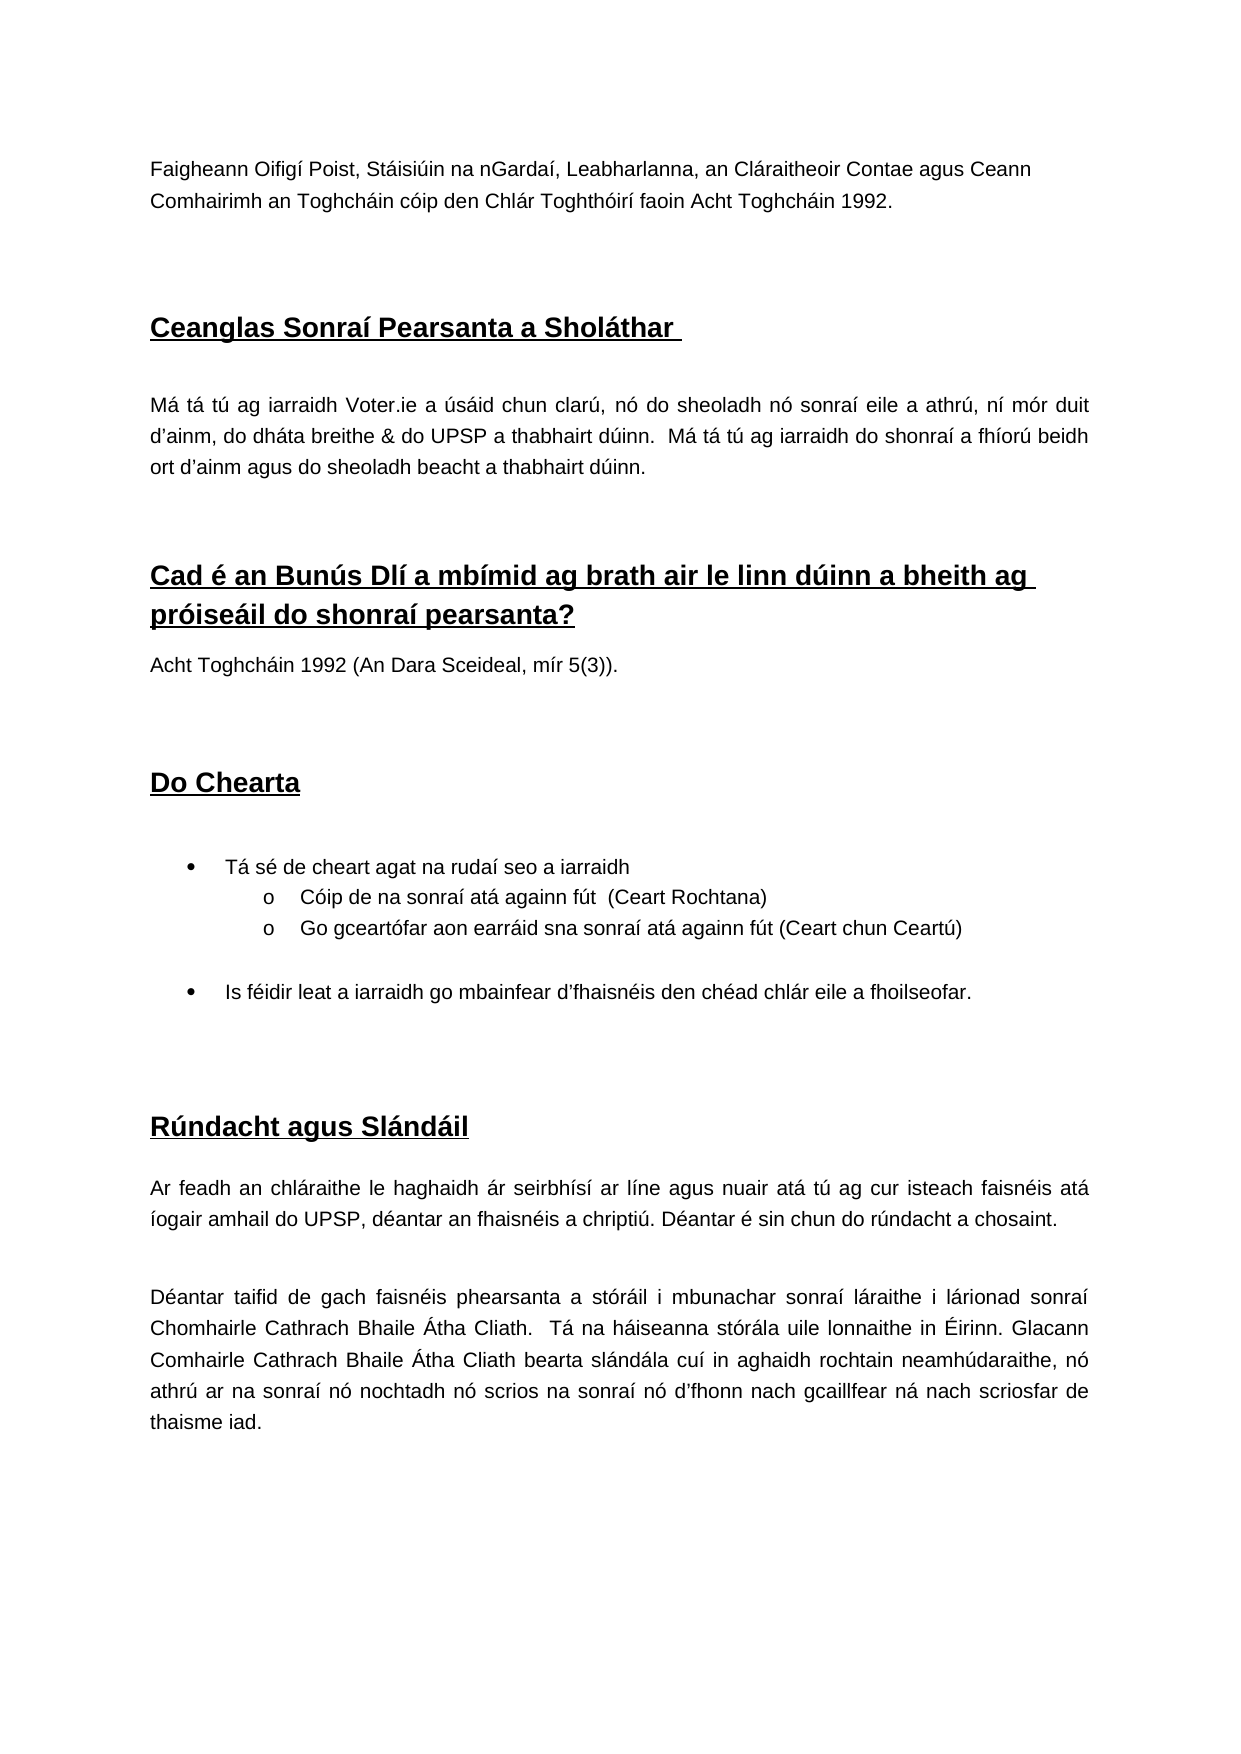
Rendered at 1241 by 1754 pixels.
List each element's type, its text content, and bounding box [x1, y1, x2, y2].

list Cóip de na sonraí atá againn fút (Ceart Rochtana) [262, 879, 1090, 910]
text Cad é an Bunús Dlí a mbímid ag brath air le linn dúinn a bheith ag próiseáil do shonraí pearsanta? [150, 552, 1090, 630]
list Is féidir leat a iarraidh go mbainfear d’fhaisnéis den chéad chlár eile a fhoilseofar. [187, 973, 1090, 1004]
list Go gceartófar aon earráid sna sonraí atá againn fút (Ceart chun Ceartú) [262, 910, 1090, 942]
text Má tá tú ag iarraidh Voter.ie a úsáid chun clarú, nó do sheoladh nó sonraí eile a athrú, ní mór duit d’ainm, do dháta breithe & do UPSP a thabhairt dúinn. Má tá tú ag iarraidh do shonraí a fhíorú beidh ort d’ainm agus do sheoladh beacht a thabhairt dúinn. [150, 385, 1090, 479]
text Déantar taifid de gach faisnéis phearsanta a stóráil i mbunachar sonraí láraithe i lárionad sonraí Chomhairle Cathrach Bhaile Átha Cliath. Tá na háiseanna stórála uile lonnaithe in Éirinn. Glacann Comhairle Cathrach Bhaile Átha Cliath bearta slándála cuí in aghaidh rochtain neamhúdaraithe, nó athrú ar na sonraí nó nochtadh nó scrios na sonraí nó d’fhonn nach gcaillfear ná nach scriosfar de thaisme iad. [150, 1278, 1090, 1434]
text Ar feadh an chláraithe le haghaidh ár seirbhísí ar líne agus nuair atá tú ag cur isteach faisnéis atá íogair amhail do UPSP, déantar an fhaisnéis a chriptiú. Déantar é sin chun do rúndacht a chosaint. [150, 1168, 1090, 1231]
text Faigheann Oifigí Poist, Stáisiúin na nGardaí, Leabharlanna, an Cláraitheoir Contae agus Ceann Comhairimh an Toghcháin cóip den Chlár Toghthóirí faoin Acht Toghcháin 1992. [150, 150, 1090, 212]
text Ceanglas Sonraí Pearsanta a Sholáthar [150, 304, 1090, 343]
text Rúndacht agus Slándáil [150, 1109, 1090, 1142]
list Do Chearta [150, 766, 1090, 798]
list Tá sé de cheart agat na rudaí seo a iarraidh [187, 848, 1090, 879]
text Acht Toghcháin 1992 (An Dara Sceideal, mír 5(3)). [150, 646, 1090, 677]
